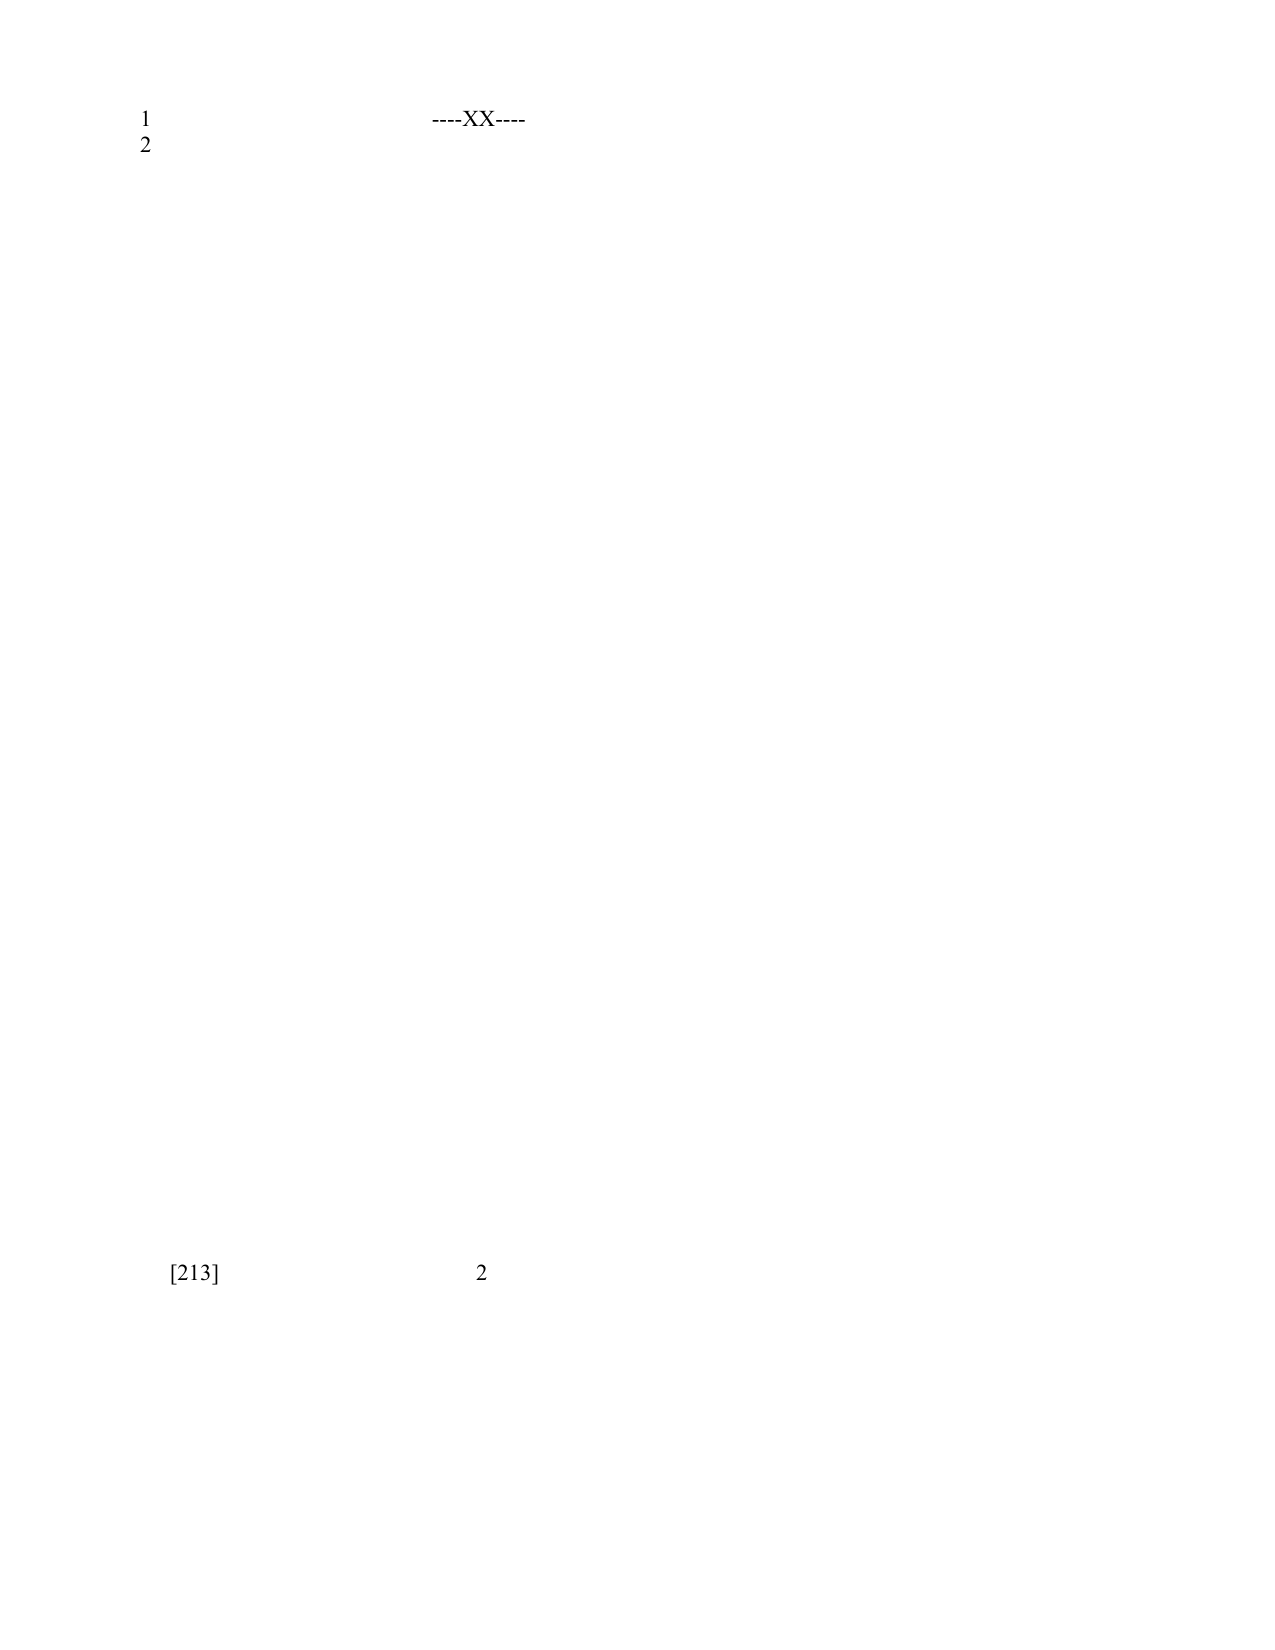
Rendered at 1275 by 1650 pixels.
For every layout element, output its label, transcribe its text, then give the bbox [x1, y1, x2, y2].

text ----XX---- [169, 105, 787, 131]
